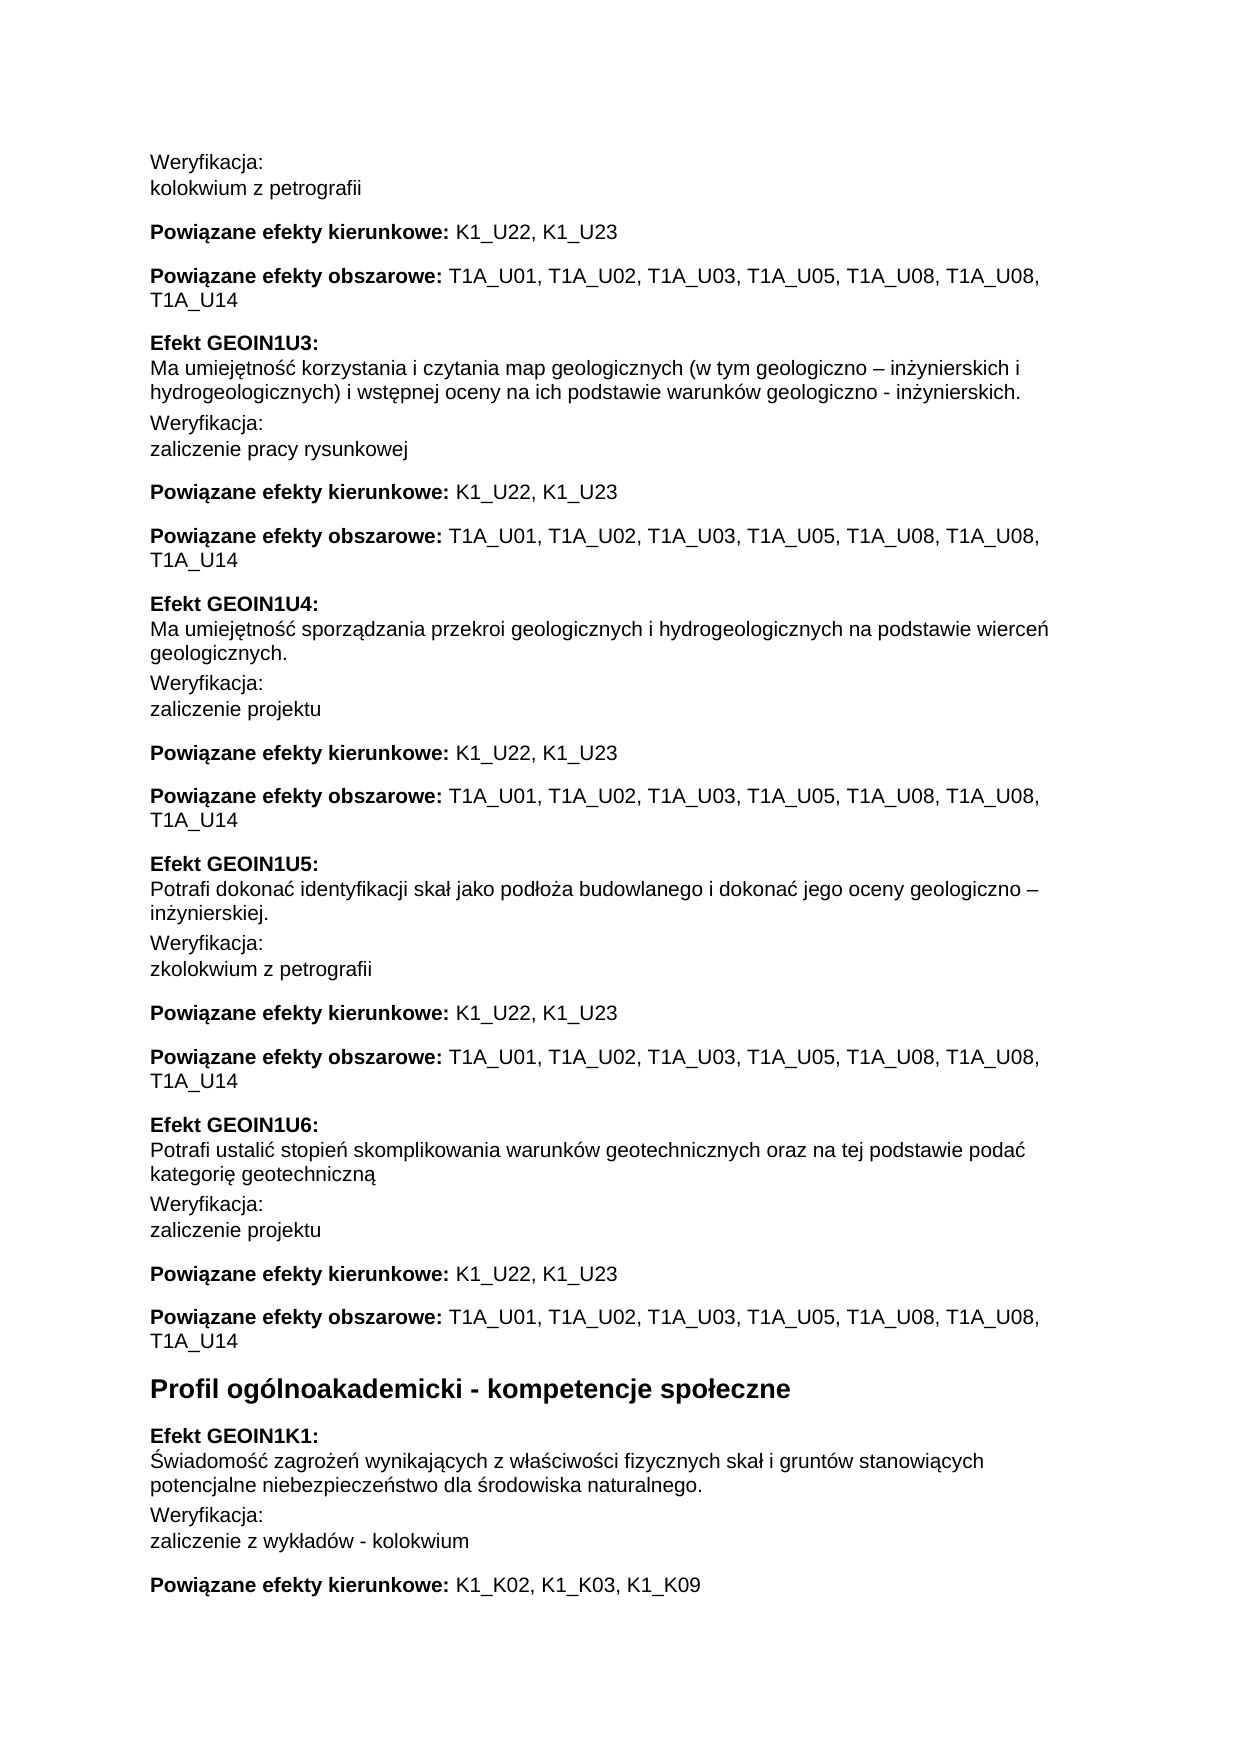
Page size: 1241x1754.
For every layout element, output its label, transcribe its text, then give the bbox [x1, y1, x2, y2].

text Weryfikacja: [150, 1503, 1090, 1527]
text Efekt GEOIN1U6: [150, 1112, 1090, 1136]
text Ma umiejętność korzystania i czytania map geologicznych (w tym geologiczno – inżynierskich i hydrogeologicznych) i wstępnej oceny na ich podstawie warunków geologiczno - inżynierskich. [150, 356, 1090, 404]
text Weryfikacja: [150, 410, 1090, 434]
text Efekt GEOIN1U3: [150, 331, 1090, 355]
text Powiązane efekty kierunkowe: K1_U22, K1_U23 [150, 741, 1090, 764]
text Weryfikacja: [150, 931, 1090, 955]
subtitle Profil ogólnoakademicki - kompetencje społeczne [150, 1373, 1090, 1404]
text Świadomość zagrożeń wynikających z właściwości fizycznych skał i gruntów stanowiących potencjalne niebezpieczeństwo dla środowiska naturalnego. [150, 1449, 1090, 1497]
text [150, 263, 1090, 311]
text Potrafi ustalić stopień skomplikowania warunków geotechnicznych oraz na tej podstawie podać kategorię geotechniczną [150, 1137, 1090, 1185]
text Ma umiejętność sporządzania przekroi geologicznych i hydrogeologicznych na podstawie wierceń geologicznych. [150, 617, 1090, 664]
text zaliczenie pracy rysunkowej [150, 436, 1090, 460]
text Powiązane efekty kierunkowe: K1_U22, K1_U23 [150, 1261, 1090, 1285]
text zaliczenie projektu [150, 1218, 1090, 1242]
text Weryfikacja: [150, 671, 1090, 695]
text Powiązane efekty kierunkowe: K1_U22, K1_U23 [150, 1001, 1090, 1025]
text Powiązane efekty kierunkowe: K1_U22, K1_U23 [150, 220, 1090, 244]
text Efekt GEOIN1U4: [150, 592, 1090, 616]
text Powiązane efekty obszarowe: T1A_U01, T1A_U02, T1A_U03, T1A_U05, T1A_U08, T1A_U08, T1A_U14 [150, 524, 1090, 572]
text Powiązane efekty kierunkowe: K1_U22, K1_U23 [150, 480, 1090, 504]
text Efekt GEOIN1K1: [150, 1424, 1090, 1448]
text zkolokwium z petrografii [150, 957, 1090, 981]
text zaliczenie z wykładów - kolokwium [150, 1529, 1090, 1553]
text Powiązane efekty obszarowe: T1A_U01, T1A_U02, T1A_U03, T1A_U05, T1A_U08, T1A_U08, T1A_U14 [150, 1305, 1090, 1353]
text Powiązane efekty kierunkowe: K1_K02, K1_K03, K1_K09 [150, 1573, 1090, 1597]
text Weryfikacja: [150, 150, 1090, 174]
text Efekt GEOIN1U5: [150, 852, 1090, 876]
text kolokwium z petrografii [150, 176, 1090, 200]
text zaliczenie projektu [150, 697, 1090, 721]
text Potrafi dokonać identyfikacji skał jako podłoża budowlanego i dokonać jego oceny geologiczno – inżynierskiej. [150, 877, 1090, 925]
text Powiązane efekty obszarowe: T1A_U01, T1A_U02, T1A_U03, T1A_U05, T1A_U08, T1A_U08, T1A_U14 [150, 1045, 1090, 1093]
text Weryfikacja: [150, 1192, 1090, 1216]
text Powiązane efekty obszarowe: T1A_U01, T1A_U02, T1A_U03, T1A_U05, T1A_U08, T1A_U08, T1A_U14 [150, 784, 1090, 832]
